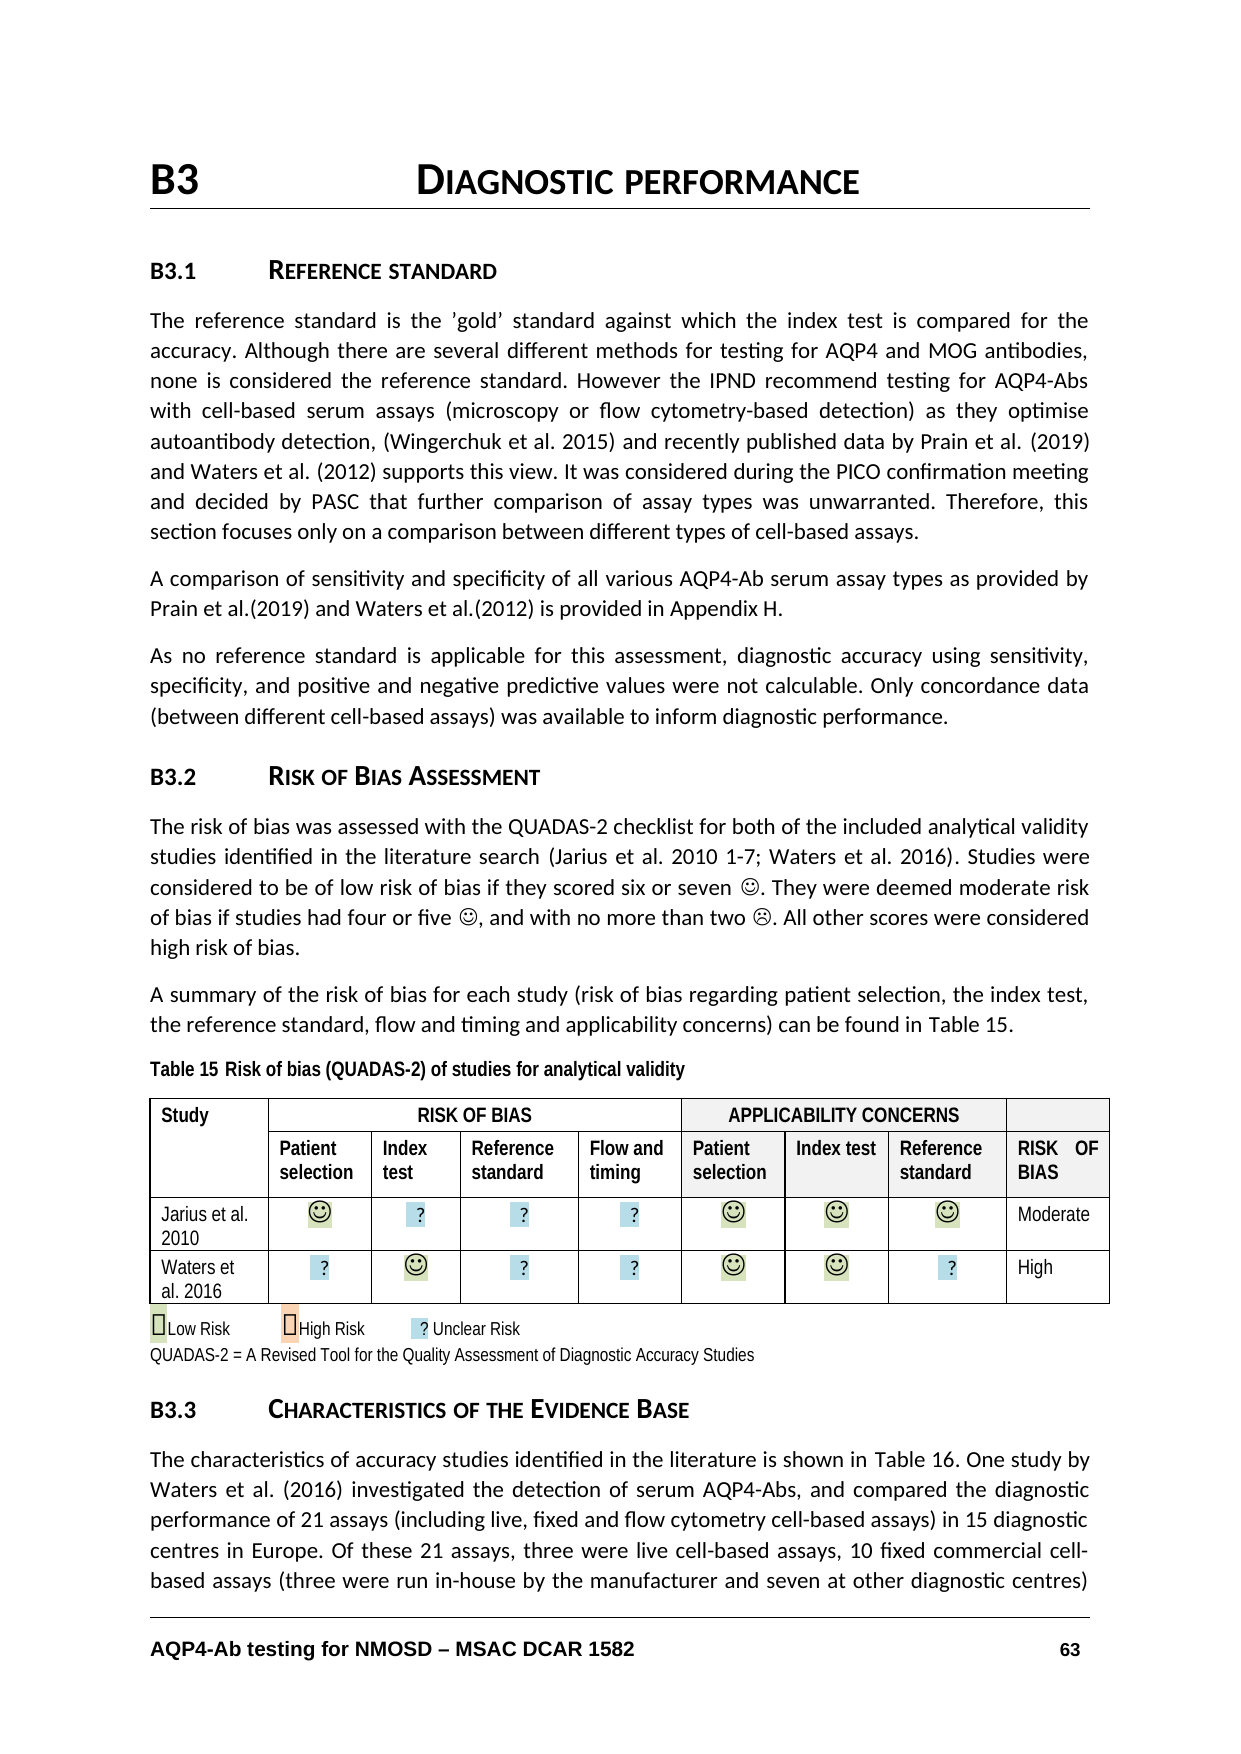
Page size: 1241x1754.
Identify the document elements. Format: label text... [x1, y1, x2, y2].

table_cell RISK OF BIAS [1007, 1132, 1109, 1197]
text QUADAS-2 = A Revised Tool for the Quality Assessment of Diagnostic Accuracy Studies [150, 1343, 1090, 1365]
table_cell Reference standard [461, 1132, 578, 1197]
table_cell ? [461, 1251, 578, 1303]
table_header [1007, 1099, 1109, 1131]
subtitle Reference standard [150, 251, 1090, 287]
table_cell [269, 1198, 371, 1250]
table_cell Patient selection [682, 1132, 784, 1197]
text A summary of the risk of bias for each study (risk of bias regarding patient selection, the index test, the reference standard, flow and timing and applicability concerns) can be found in Table 15. [150, 980, 1090, 1038]
table_cell ? [579, 1251, 681, 1303]
table_cell ? [461, 1198, 578, 1250]
table_cell Reference standard [889, 1132, 1006, 1197]
table_cell [682, 1251, 784, 1303]
text As no reference standard is applicable for this assessment, diagnostic accuracy using sensitivity, specificity, and positive and negative predictive values were not calculable. Only concordance data (between different cell-based assays) was available to inform diagnostic performance. [150, 641, 1090, 730]
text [150, 1445, 1090, 1594]
table_cell [786, 1198, 888, 1250]
table_cell [372, 1251, 460, 1303]
table_cell Flow and timing [579, 1132, 681, 1197]
subtitle Characteristics of the Evidence Base [150, 1390, 1090, 1426]
table_cell ? [372, 1198, 460, 1250]
table_cell Index test [372, 1132, 460, 1197]
table_cell Jarius et al. 2010 [151, 1198, 268, 1250]
text The risk of bias was assessed with the QUADAS-2 checklist for both of the included analytical validity studies identified in the literature search (Jarius et al. 2010 1-7; Waters et al. 2016). Studies were considered to be of low risk of bias if they scored six or seven . They were deemed moderate risk of bias if studies had four or five , and with no more than two . All other scores were considered high risk of bias. [150, 812, 1090, 961]
table_cell [786, 1251, 888, 1303]
subtitle B3 Diagnostic performance [150, 150, 1090, 208]
table_cell Patient selection [269, 1132, 371, 1197]
text The reference standard is the ’gold’ standard against which the index test is compared for the accuracy. Although there are several different methods for testing for AQP4 and MOG antibodies, none is considered the reference standard. However the IPND recommend testing for AQP4-Abs with cell-based serum assays (microscopy or flow cytometry-based detection) as they optimise autoantibody detection, (Wingerchuk et al. 2015) and recently published data by Prain et al. (2019) and Waters et al. (2012) supports this view. It was considered during the PICO confirmation meeting and decided by PASC that further comparison of assay types was unwarranted. Therefore, this section focuses only on a comparison between different types of cell-based assays. [150, 306, 1090, 546]
table_cell Moderate [1007, 1198, 1109, 1250]
table_cell [889, 1198, 1006, 1250]
subtitle Risk of Bias Assessment [150, 757, 1090, 793]
table_cell ? [889, 1251, 1006, 1303]
table_cell Index test [786, 1132, 888, 1197]
table_cell ? [579, 1198, 681, 1250]
table_header RISK OF BIAS [269, 1099, 681, 1131]
table_cell [682, 1198, 784, 1250]
subtitle Table 15 Risk of bias (QUADAS-2) of studies for analytical validity [150, 1057, 1090, 1081]
table_header Study [151, 1099, 268, 1197]
text Low Risk High Risk ? Unclear Risk [167, 1304, 281, 1343]
table_cell High [1007, 1251, 1109, 1303]
text A comparison of sensitivity and specificity of all various AQP4-Ab serum assay types as provided by Prain et al.(2019) and Waters et al.(2012) is provided in Appendix H. [150, 564, 1090, 623]
table_cell Waters et al. 2016 [151, 1251, 268, 1303]
text Low Risk High Risk ? Unclear Risk [299, 1304, 1090, 1343]
table_cell ? [269, 1251, 371, 1303]
table_header APPLICABILITY CONCERNS [682, 1099, 1006, 1131]
